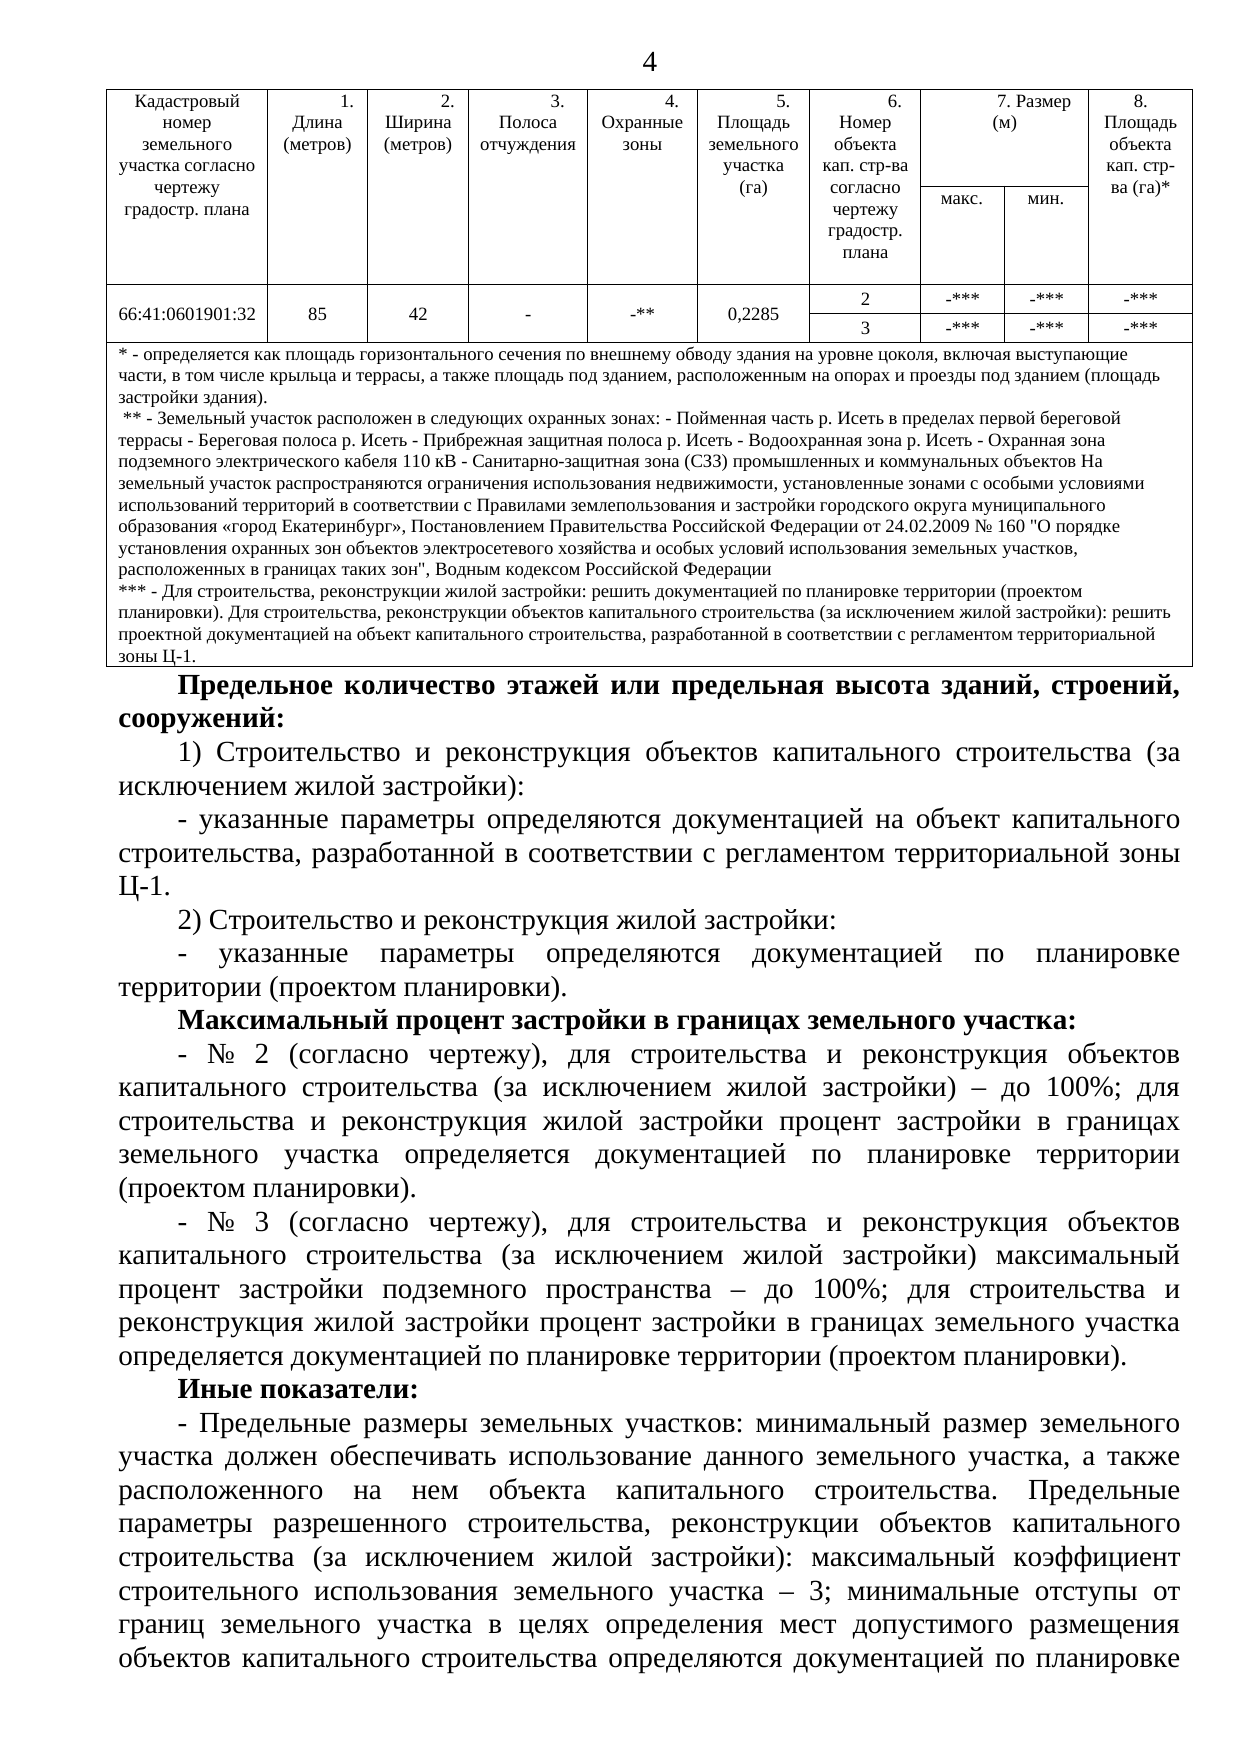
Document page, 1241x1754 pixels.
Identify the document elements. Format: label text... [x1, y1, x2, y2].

table_cell -*** [1089, 285, 1192, 313]
text 1) Строительство и реконструкция объектов капитального строительства (за исключением жилой застройки): [118, 734, 1181, 801]
table_cell 85 [268, 285, 367, 342]
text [118, 1405, 1181, 1673]
table_header 3. Полоса отчуждения [469, 90, 587, 284]
table_cell 2 [810, 285, 920, 313]
text 2) Строительство и реконструкция жилой застройки: [118, 902, 1181, 935]
table_header 2. Ширина (метров) [368, 90, 468, 284]
table_cell 3 [810, 314, 920, 342]
text Предельное количество этажей или предельная высота зданий, строений, сооружений: [118, 667, 1181, 734]
table_header 6. Номер объекта кап. стр-ва согласно чертежу градостр. плана [810, 90, 920, 284]
table_cell -*** [1089, 314, 1192, 342]
table_cell 42 [368, 285, 468, 342]
table_cell - [469, 285, 587, 342]
table_header 7. Размер (м) [921, 90, 1088, 186]
table_cell * - определяется как площадь горизонтального сечения по внешнему обводу здания на уровне цоколя, включая выступающие части, в том числе крыльца и террасы, а также площадь под зданием, расположенным на опорах и проезды под зданием (площадь застройки здания). ** - Земельный участок расположен в следующих охранных зонах: - Пойменная часть р. Исеть в пределах первой береговой террасы - Береговая полоса р. Исеть - Прибрежная защитная полоса р. Исеть - Водоохранная зона р. Исеть - Охранная зона подземного электрического кабеля 110 кВ - Санитарно-защитная зона (СЗЗ) промышленных и коммунальных объектов На земельный участок распространяются ограничения использования недвижимости, установленные зонами с особыми условиями использований территорий в соответствии с Правилами землепользования и застройки городского округа муниципального образования «город Екатеринбург», Постановлением Правительства Российской Федерации от 24.02.2009 № 160 "О порядке установления охранных зон объектов электросетевого хозяйства и особых условий использования земельных участков, расположенных в границах таких зон", Водным кодексом Российской Федерации *** - Для строительства, реконструкции жилой застройки: решить документацией по планировке территории (проектом планировки). Для строительства, реконструкции объектов капитального строительства (за исключением жилой застройки): решить проектной документацией на объект капитального строительства, разработанной в соответствии с регламентом территориальной зоны Ц-1. [107, 343, 1192, 666]
text - № 3 (согласно чертежу), для строительства и реконструкция объектов капитального строительства (за исключением жилой застройки) максимальный процент застройки подземного пространства – до 100%; для строительства и реконструкция жилой застройки процент застройки в границах земельного участка определяется документацией по планировке территории (проектом планировки). [118, 1204, 1181, 1371]
table_cell -*** [1005, 285, 1088, 313]
text Иные показатели: [118, 1371, 1181, 1405]
table_cell -*** [1005, 314, 1088, 342]
table_cell -*** [921, 285, 1004, 313]
table_cell 66:41:0601901:32 [107, 285, 267, 342]
table_header 4. Охранные зоны [588, 90, 697, 284]
table_header Кадастровый номер земельного участка согласно чертежу градостр. плана [107, 90, 267, 284]
text - указанные параметры определяются документацией на объект капитального строительства, разработанной в соответствии с регламентом территориальной зоны Ц-1. [118, 801, 1181, 902]
table_header 8. Площадь объекта кап. стр-ва (га)* [1089, 90, 1192, 284]
table_cell -*** [921, 314, 1004, 342]
text - № 2 (согласно чертежу), для строительства и реконструкция объектов капитального строительства (за исключением жилой застройки) – до 100%; для строительства и реконструкция жилой застройки процент застройки в границах земельного участка определяется документацией по планировке территории (проектом планировки). [118, 1036, 1181, 1204]
table_cell мин. [1005, 187, 1088, 284]
text Максимальный процент застройки в границах земельного участка: [118, 1002, 1181, 1036]
table_header 1. Длина (метров) [268, 90, 367, 284]
table_header 5. Площадь земельного участка (га) [698, 90, 809, 284]
text - указанные параметры определяются документацией по планировке территории (проектом планировки). [118, 935, 1181, 1002]
table_cell макс. [921, 187, 1004, 284]
table_cell 0,2285 [698, 285, 809, 342]
table_cell -** [588, 285, 697, 342]
